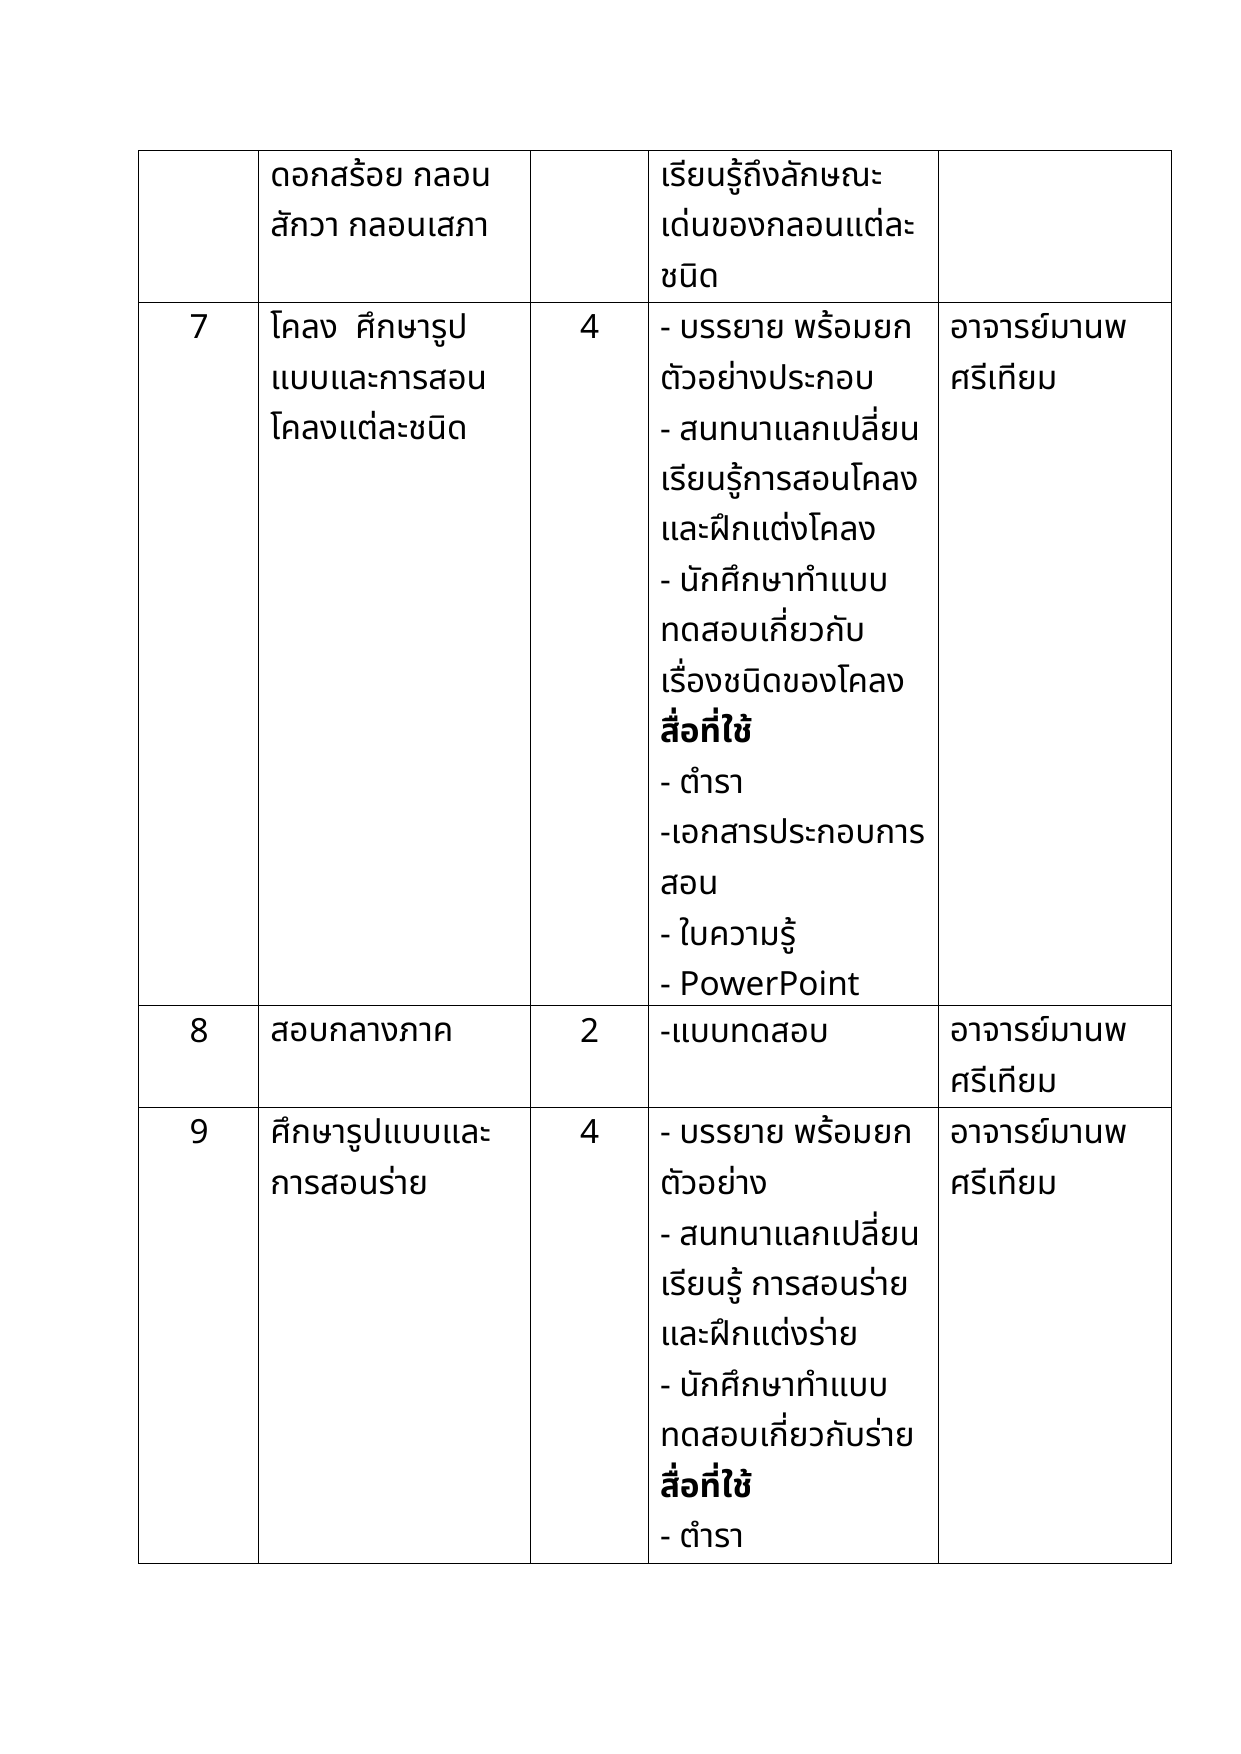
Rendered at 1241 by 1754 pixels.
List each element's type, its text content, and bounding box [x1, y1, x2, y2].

table_cell 4 [531, 303, 648, 1005]
table_cell - บรรยาย พร้อมยกตัวอย่างประกอบ - สนทนาแลกเปลี่ยนเรียนรู้การสอนโคลง และฝึกแต่งโคลง - นักศึกษาทำแบบทดสอบเกี่ยวกับเรื่องชนิดของโคลง สื่อที่ใช้ - ตำรา -เอกสารประกอบการสอน - ใบความรู้ - PowerPoint [649, 303, 938, 1005]
table_cell อาจารย์มานพ ศรีเทียม [939, 303, 1171, 1005]
table_cell สอบกลางภาค [259, 1006, 530, 1107]
table_cell 9 [139, 1108, 258, 1563]
table_cell อาจารย์มานพ ศรีเทียม [939, 1006, 1171, 1107]
table_cell 8 [139, 1006, 258, 1107]
table_cell 2 [531, 1006, 648, 1107]
table_cell -แบบทดสอบ [649, 1006, 938, 1107]
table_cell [649, 151, 938, 302]
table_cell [259, 151, 530, 302]
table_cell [939, 151, 1171, 302]
table_cell โคลง ศึกษารูปแบบและการสอนโคลงแต่ละชนิด [259, 303, 530, 1005]
table_cell 6 [139, 151, 258, 302]
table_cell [649, 1108, 938, 1563]
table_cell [939, 1108, 1171, 1563]
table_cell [259, 1108, 530, 1563]
table_cell 4 [531, 1108, 648, 1563]
table_cell 4 [531, 151, 648, 302]
table_cell 7 [139, 303, 258, 1005]
